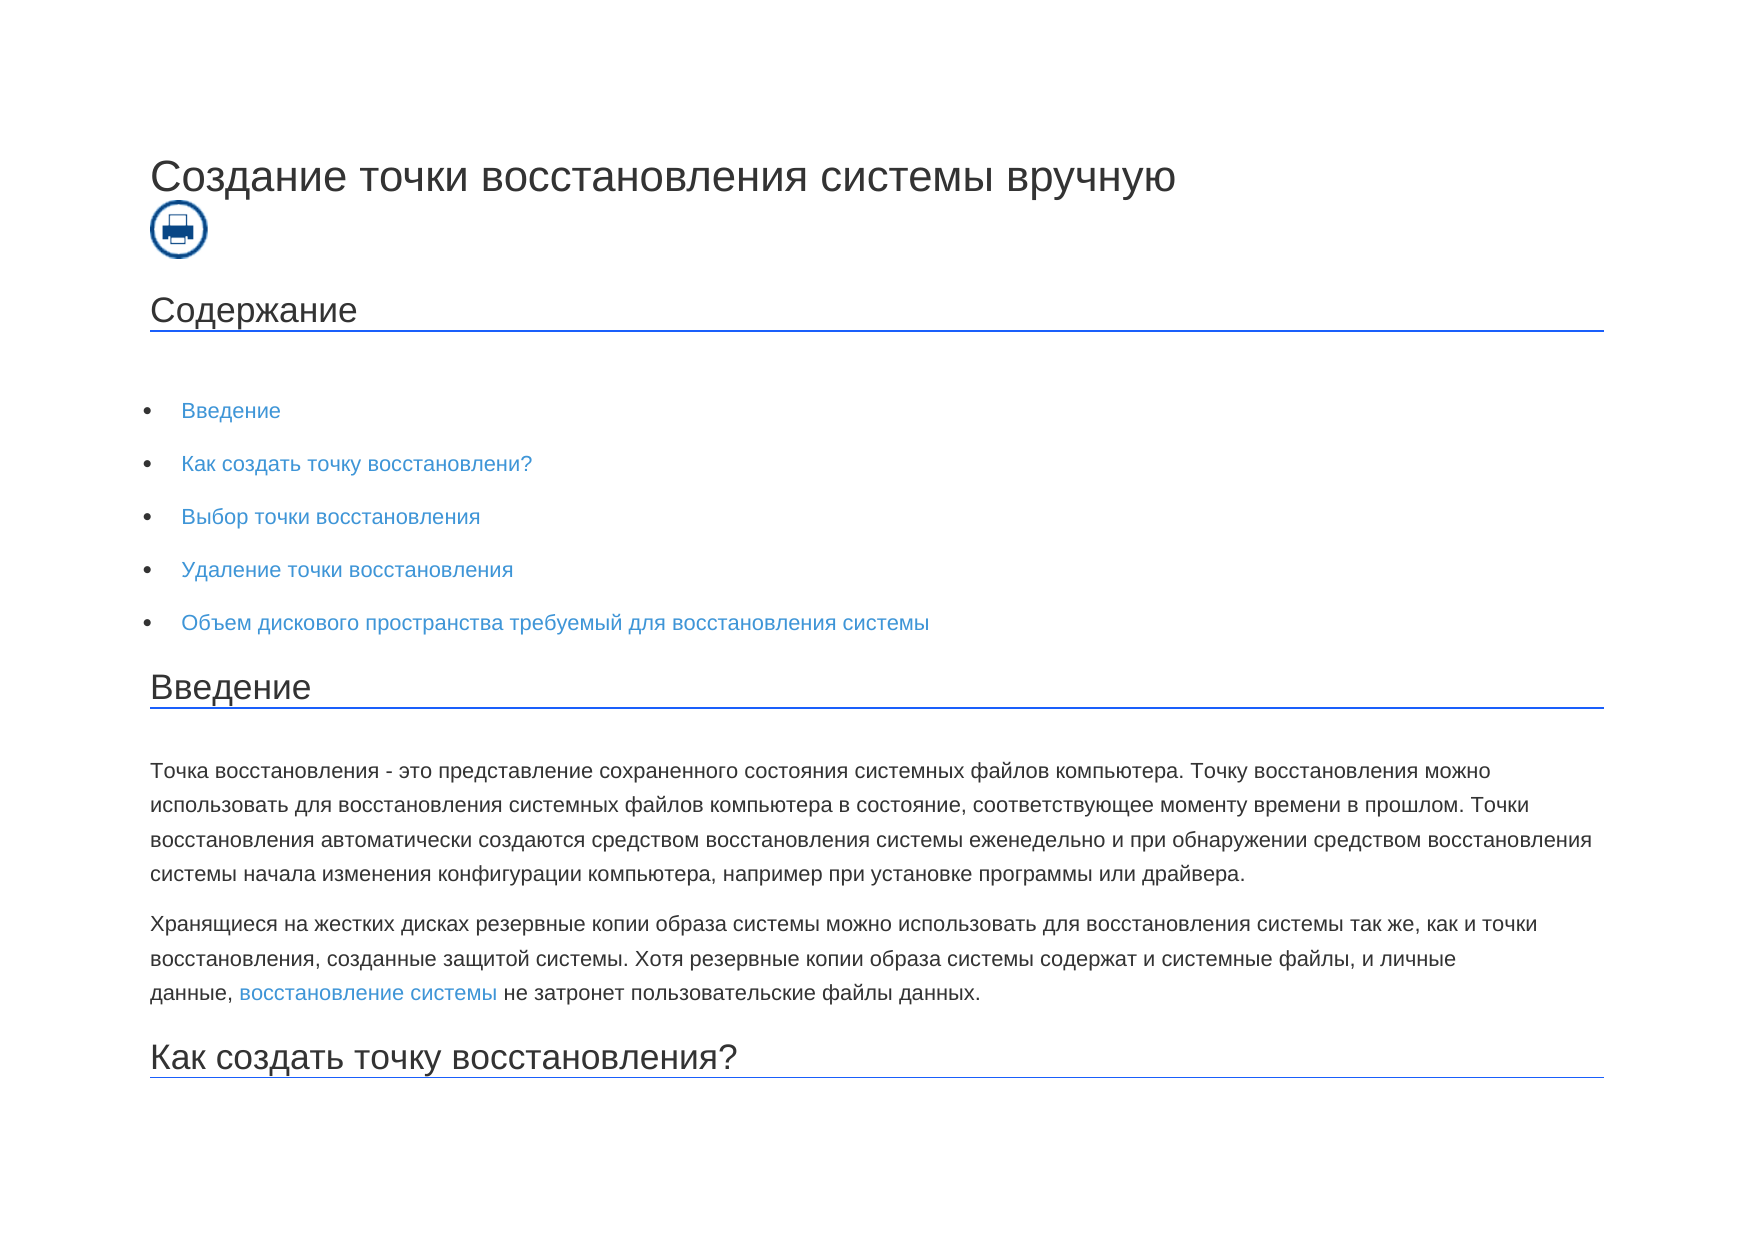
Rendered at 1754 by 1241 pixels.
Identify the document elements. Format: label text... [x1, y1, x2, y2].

text Введение [150, 666, 1604, 707]
list Объем дискового пространства требуемый для восстановления системы [144, 598, 1604, 635]
list Введение [144, 385, 1604, 423]
text Точка восстановления - это представление сохраненного состояния системных файлов компьютера. Точку восстановления можно использовать для восстановления системных файлов компьютера в состояние, соответствующее моменту времени в прошлом. Точки восстановления автоматически создаются средством восстановления системы еженедельно и при обнаружении средством восстановления системы начала изменения конфигурации компьютера, например при установке программы или драйвера. [150, 749, 1604, 886]
text Создание точки восстановления системы вручную [150, 150, 1604, 200]
text Хранящиеся на жестких дисках резервные копии образа системы можно использовать для восстановления системы так же, как и точки восстановления, созданные защитой системы. Хотя резервные копии образа системы содержат и системные файлы, и личные данные, восстановление системы не затронет пользовательские файлы данных. [150, 902, 1604, 1005]
text Содержание [150, 289, 1604, 330]
list Как создать точку восстановлени? [144, 438, 1604, 476]
picture [150, 200, 208, 259]
text Как создать точку восстановления? [150, 1036, 1604, 1077]
list Выбор точки восстановления [144, 491, 1604, 529]
list Удаление точки восстановления [144, 544, 1604, 582]
